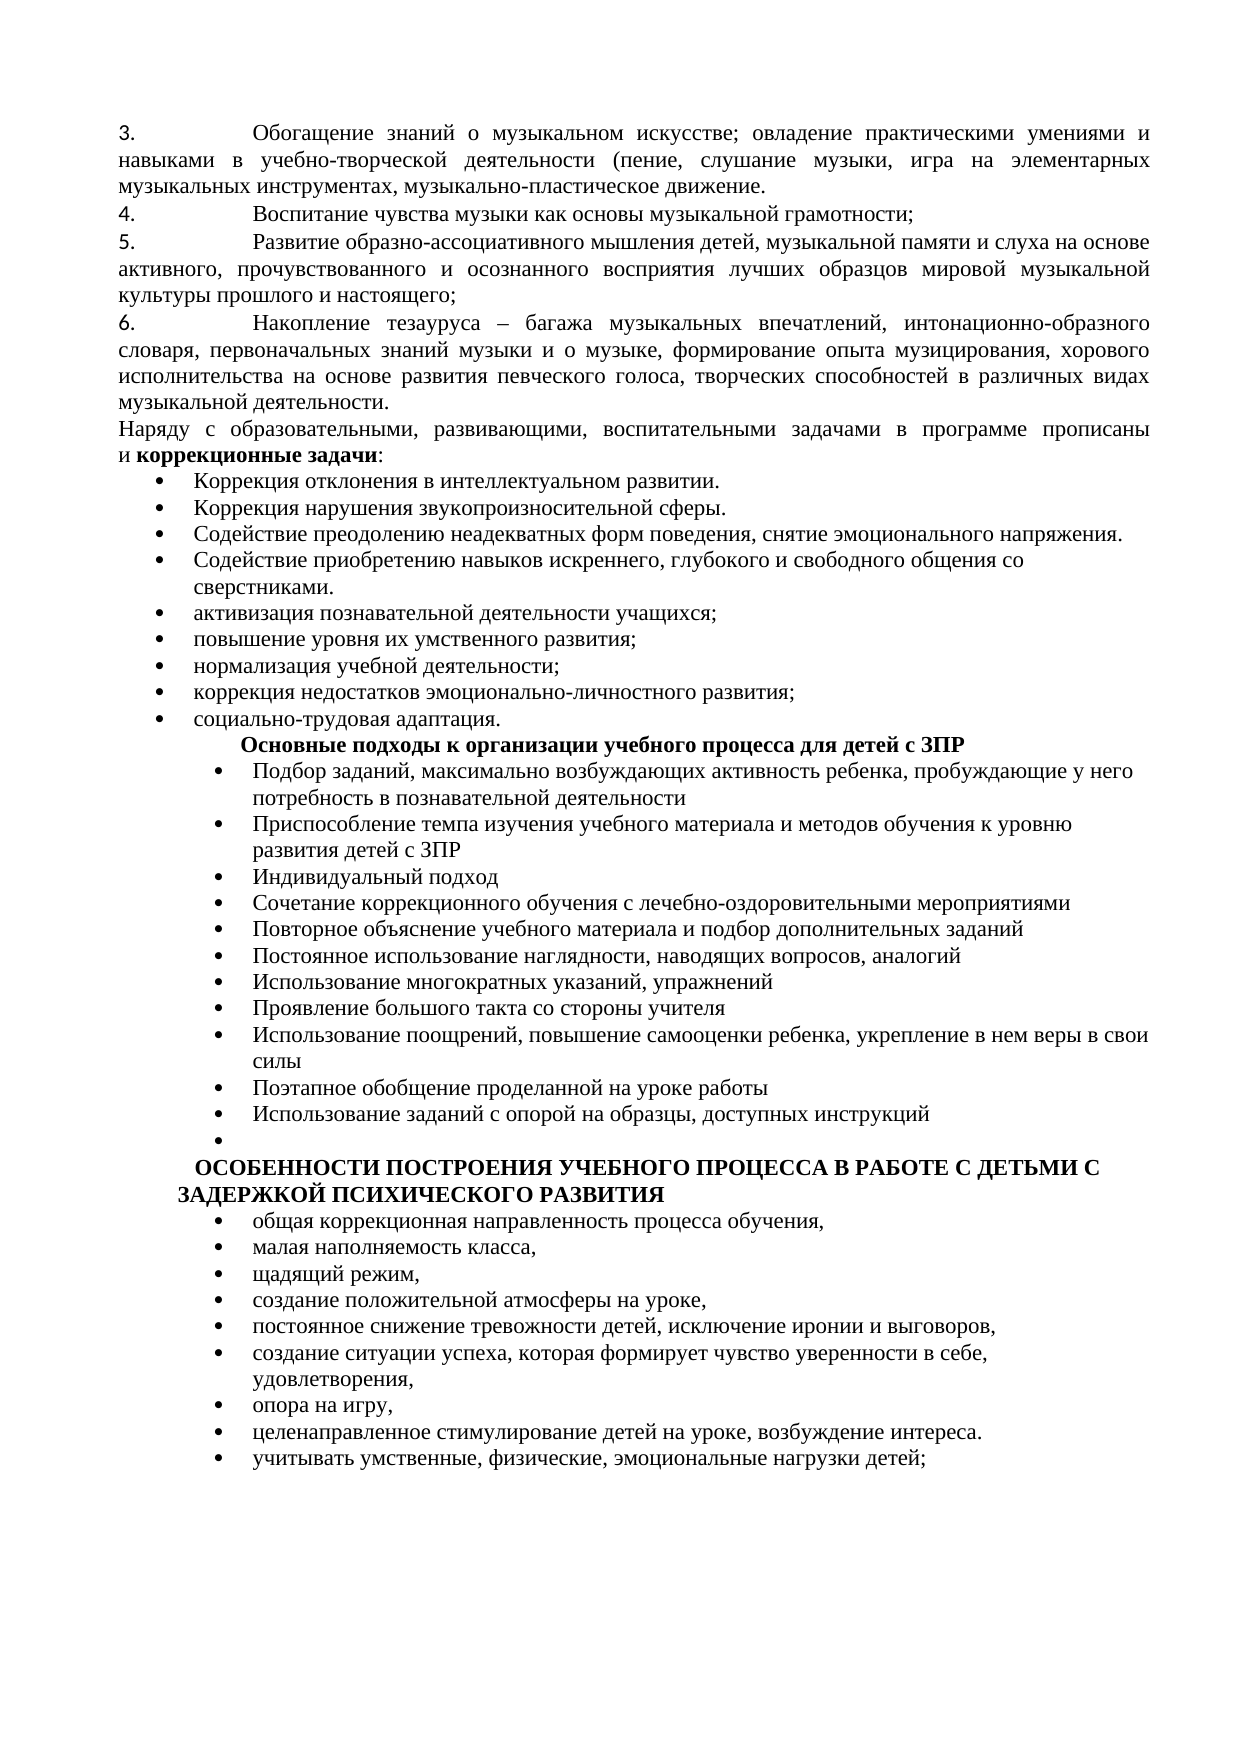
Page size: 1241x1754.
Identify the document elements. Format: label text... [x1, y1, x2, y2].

list малая наполняемость класса, [215, 1233, 1152, 1260]
list Индивидуальный подход [215, 863, 1152, 889]
list социально-трудовая адаптация. [156, 704, 1152, 731]
list повышение уровня их умственного развития; [156, 626, 1152, 652]
list общая коррекционная направленность процесса обучения, [215, 1207, 1152, 1233]
list Накопление тезауруса – багажа музыкальных впечатлений, интонационно-образного словаря, первоначальных знаний музыки и о музыке, формирование опыта музицирования, хорового исполнительства на основе развития певческого голоса, творческих способностей в различных видах музыкальной деятельности. [118, 308, 1152, 415]
list коррекция недостатков эмоционально-личностного развития; [156, 678, 1152, 704]
list Постоянное использование наглядности, наводящих вопросов, аналогий [215, 942, 1152, 968]
list Поэтапное обобщение проделанной на уроке работы [215, 1073, 1152, 1100]
list Приспособление темпа изучения учебного материала и методов обучения к уровню развития детей с ЗПР [215, 810, 1152, 863]
text Наряду с образовательными, развивающими, воспитательными задачами в программе прописаны и коррекционные задачи: [118, 415, 1152, 467]
list Использование заданий с опорой на образцы, доступных инструкций [215, 1100, 1152, 1126]
list щадящий режим, [215, 1260, 1152, 1286]
list Обогащение знаний о музыкальном искусстве; овладение практическими умениями и навыками в учебно-творческой деятельности (пение, слушание музыки, игра на элементарных музыкальных инструментах, музыкально-пластическое движение. [118, 118, 1152, 199]
list Развитие образно-ассоциативного мышления детей, музыкальной памяти и слуха на основе активного, прочувствованного и осознанного восприятия лучших образцов мировой музыкальной культуры прошлого и настоящего; [118, 227, 1152, 308]
list Повторное объяснение учебного материала и подбор дополнительных заданий [215, 915, 1152, 942]
list Содействие преодолению неадекватных форм поведения, снятие эмоционального напряжения. [156, 520, 1152, 546]
list нормализация учебной деятельности; [156, 652, 1152, 678]
list Воспитание чувства музыки как основы музыкальной грамотности; [118, 199, 1152, 227]
list учитывать умственные, физические, эмоциональные нагрузки детей; [215, 1444, 1152, 1471]
list активизация познавательной деятельности учащихся; [156, 599, 1152, 626]
list создание ситуации успеха, которая формирует чувство уверенности в себе, удовлетворения, [215, 1339, 1152, 1391]
list постоянное снижение тревожности детей, исключение иронии и выговоров, [215, 1312, 1152, 1339]
list Проявление большого такта со стороны учителя [215, 994, 1152, 1021]
list Коррекция отклонения в интеллектуальном развитии. [156, 467, 1152, 494]
list Подбор заданий, максимально возбуждающих активность ребенка, пробуждающие у него потребность в познавательной деятельности [215, 757, 1152, 810]
list целенаправленное стимулирование детей на уроке, возбуждение интереса. [215, 1418, 1152, 1444]
list Использование многократных указаний, упражнений [215, 968, 1152, 994]
list опора на игру, [215, 1391, 1152, 1418]
list Сочетание коррекционного обучения с лечебно-оздоровительными мероприятиями [215, 889, 1152, 915]
list Коррекция нарушения звукопроизносительной сферы. [156, 494, 1152, 520]
list создание положительной атмосферы на уроке, [215, 1286, 1152, 1312]
text ОСОБЕННОСТИ ПОСТРОЕНИЯ УЧЕБНОГО ПРОЦЕССА В РАБОТЕ С ДЕТЬМИ С ЗАДЕРЖКОЙ ПСИХИЧЕСКОГО РАЗВИТИЯ [177, 1154, 1152, 1207]
list Содействие приобретению навыков искреннего, глубокого и свободного общения со сверстниками. [156, 546, 1152, 599]
list Использование поощрений, повышение самооценки ребенка, укрепление в нем веры в свои силы [215, 1021, 1152, 1073]
text Основные подходы к организации учебного процесса для детей с ЗПР [177, 731, 1152, 757]
